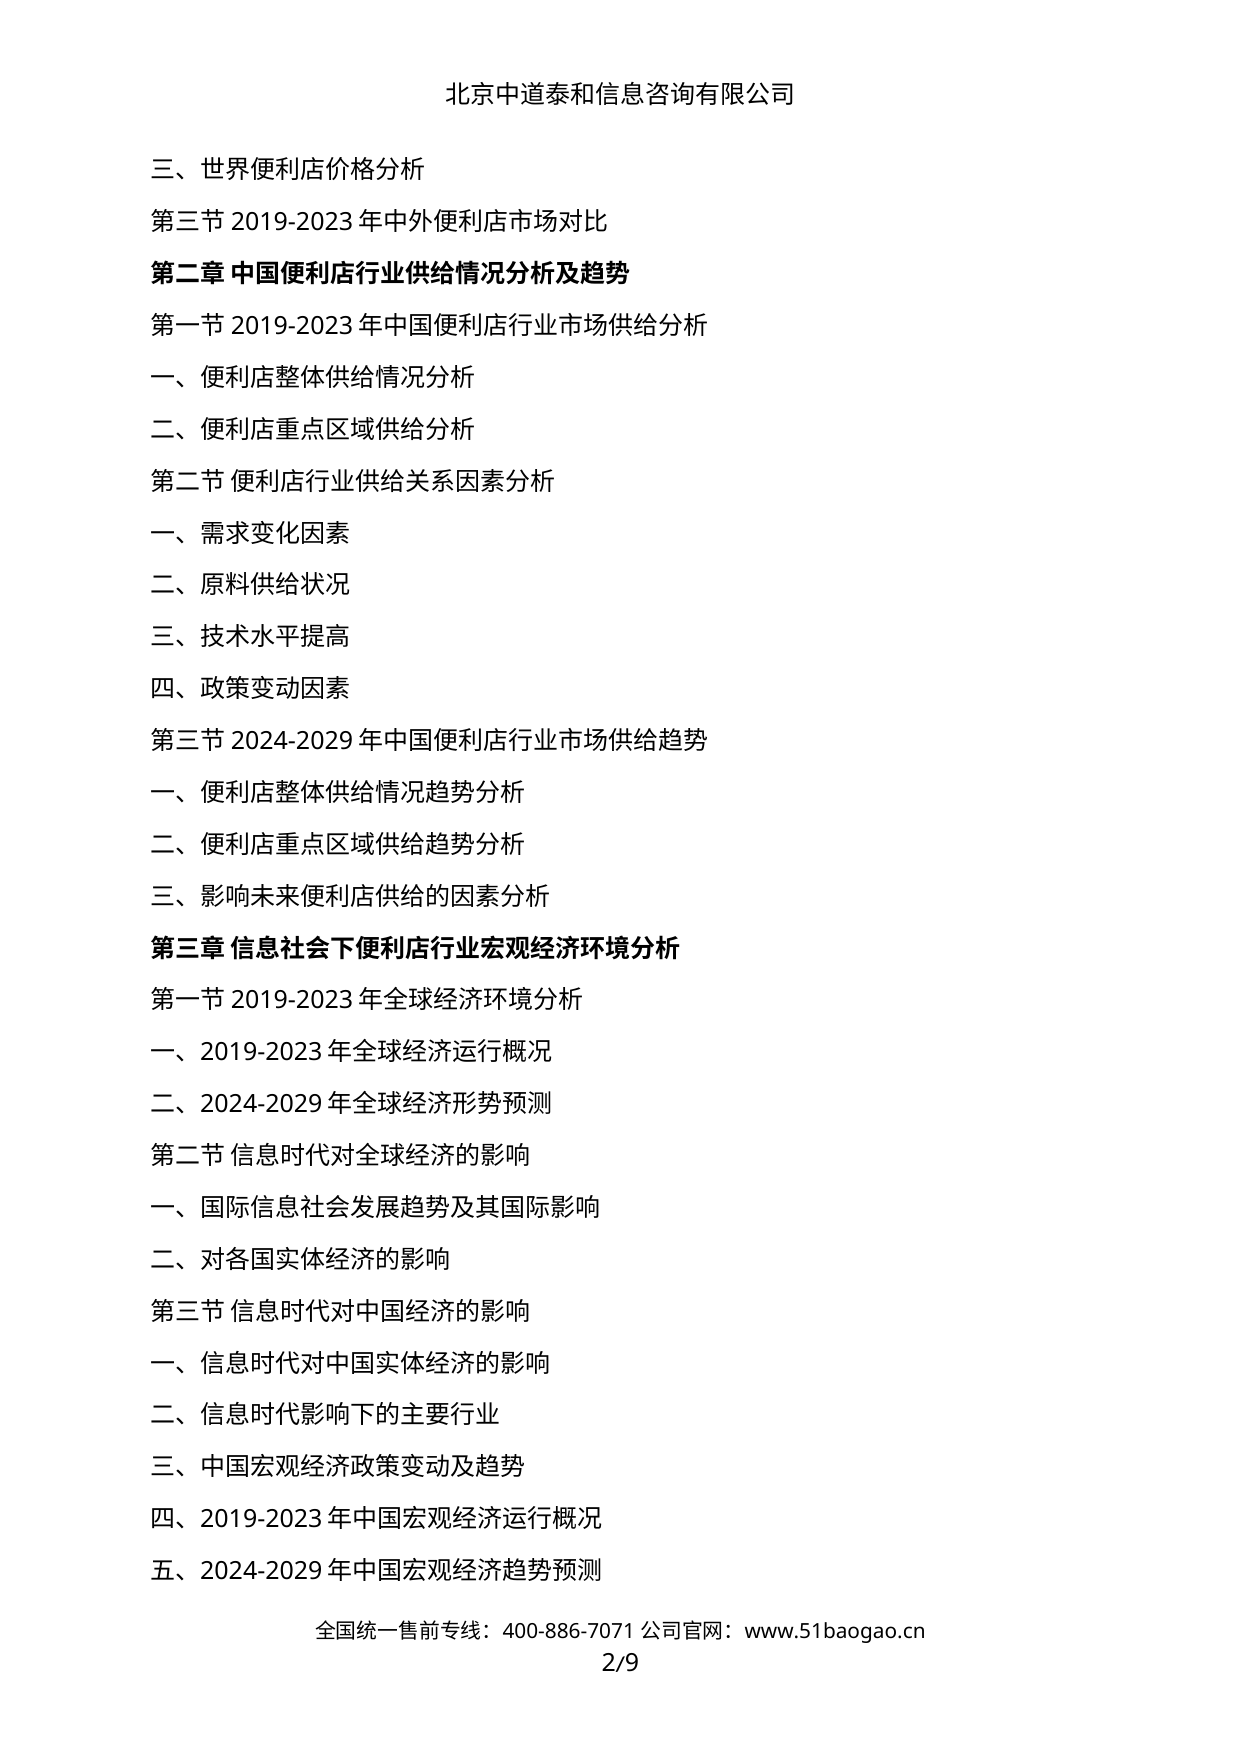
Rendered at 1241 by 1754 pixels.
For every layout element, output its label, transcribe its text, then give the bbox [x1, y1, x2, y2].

text 四、2019-2023年中国宏观经济运行概况 [150, 1499, 1090, 1535]
text 一、便利店整体供给情况分析 [150, 357, 1090, 394]
text 第三节 2024-2029年中国便利店行业市场供给趋势 [150, 721, 1090, 757]
text 第三节 2019-2023年中外便利店市场对比 [150, 202, 1090, 238]
text 一、信息时代对中国实体经济的影响 [150, 1343, 1090, 1379]
text 第三章 信息社会下便利店行业宏观经济环境分析 [150, 928, 1090, 964]
text 三、中国宏观经济政策变动及趋势 [150, 1447, 1090, 1483]
text 三、世界便利店价格分析 [150, 150, 1090, 186]
text 一、2019-2023年全球经济运行概况 [150, 1032, 1090, 1068]
text 二、便利店重点区域供给分析 [150, 409, 1090, 446]
text 二、便利店重点区域供给趋势分析 [150, 824, 1090, 861]
text 三、影响未来便利店供给的因素分析 [150, 876, 1090, 912]
text 三、技术水平提高 [150, 617, 1090, 653]
text 五、2024-2029年中国宏观经济趋势预测 [150, 1551, 1090, 1587]
text 第二节 信息时代对全球经济的影响 [150, 1136, 1090, 1172]
text 二、对各国实体经济的影响 [150, 1239, 1090, 1276]
text 第一节 2019-2023年全球经济环境分析 [150, 980, 1090, 1016]
text 二、信息时代影响下的主要行业 [150, 1395, 1090, 1431]
text 一、需求变化因素 [150, 513, 1090, 549]
text 第三节 信息时代对中国经济的影响 [150, 1291, 1090, 1327]
text 二、原料供给状况 [150, 565, 1090, 601]
text 二、2024-2029年全球经济形势预测 [150, 1084, 1090, 1120]
text 一、国际信息社会发展趋势及其国际影响 [150, 1187, 1090, 1224]
text 第二节 便利店行业供给关系因素分析 [150, 461, 1090, 497]
text 第一节 2019-2023年中国便利店行业市场供给分析 [150, 306, 1090, 342]
text 第二章 中国便利店行业供给情况分析及趋势 [150, 254, 1090, 290]
text 一、便利店整体供给情况趋势分析 [150, 772, 1090, 809]
text 四、政策变动因素 [150, 669, 1090, 705]
